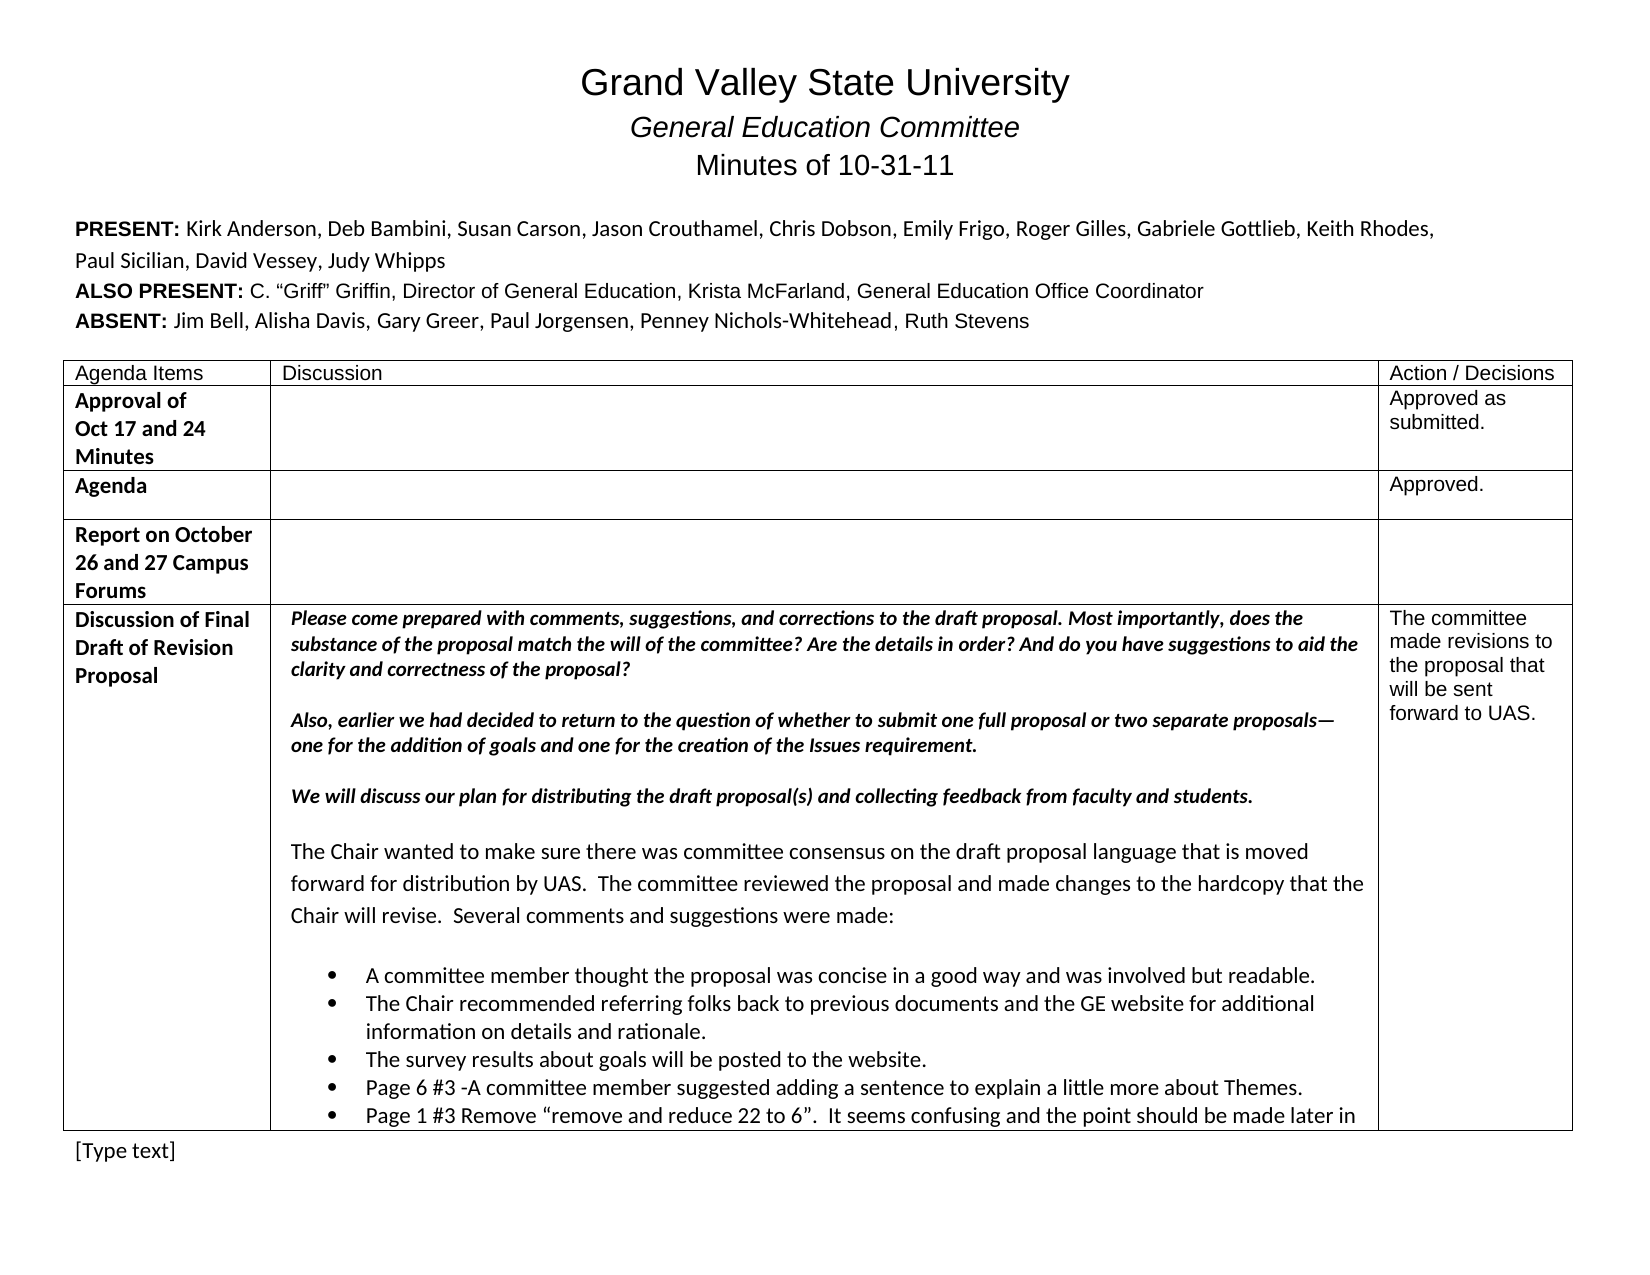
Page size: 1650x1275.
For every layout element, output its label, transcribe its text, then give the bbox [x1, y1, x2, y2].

table_cell Report on October 26 and 27 Campus Forums [64, 520, 270, 604]
text PRESENT: Kirk Anderson, Deb Bambini, Susan Carson, Jason Crouthamel, Chris Dobson, Emily Frigo, Roger Gilles, Gabriele Gottlieb, Keith Rhodes, [75, 214, 1575, 242]
text General Education Committee [75, 109, 1575, 143]
table_cell [271, 386, 1378, 470]
title Grand Valley State University [75, 60, 1575, 103]
text ABSENT: Jim Bell, Alisha Davis, Gary Greer, Paul Jorgensen, Penney Nichols-Whitehead, Ruth Stevens [75, 306, 1575, 334]
table_cell [1379, 520, 1572, 604]
table_cell [271, 471, 1378, 519]
text Paul Sicilian, David Vessey, Judy Whipps [75, 246, 1575, 274]
table_cell Approved as submitted. [1379, 386, 1572, 470]
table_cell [271, 605, 1378, 1129]
table_cell Agenda [64, 471, 270, 519]
table_header Discussion [271, 361, 1378, 385]
table_header Agenda Items [64, 361, 270, 385]
table_header Action / Decisions [1379, 361, 1572, 385]
text ALSO PRESENT: C. “Griff” Griffin, Director of General Education, Krista McFarland, General Education Office Coordinator [75, 278, 1575, 302]
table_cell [1379, 605, 1572, 1129]
table_cell [271, 520, 1378, 604]
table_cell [64, 605, 270, 1129]
table_cell Approval of Oct 17 and 24 Minutes [64, 386, 270, 470]
text Minutes of 10-31-11 [75, 148, 1575, 182]
table_cell Approved. [1379, 471, 1572, 519]
